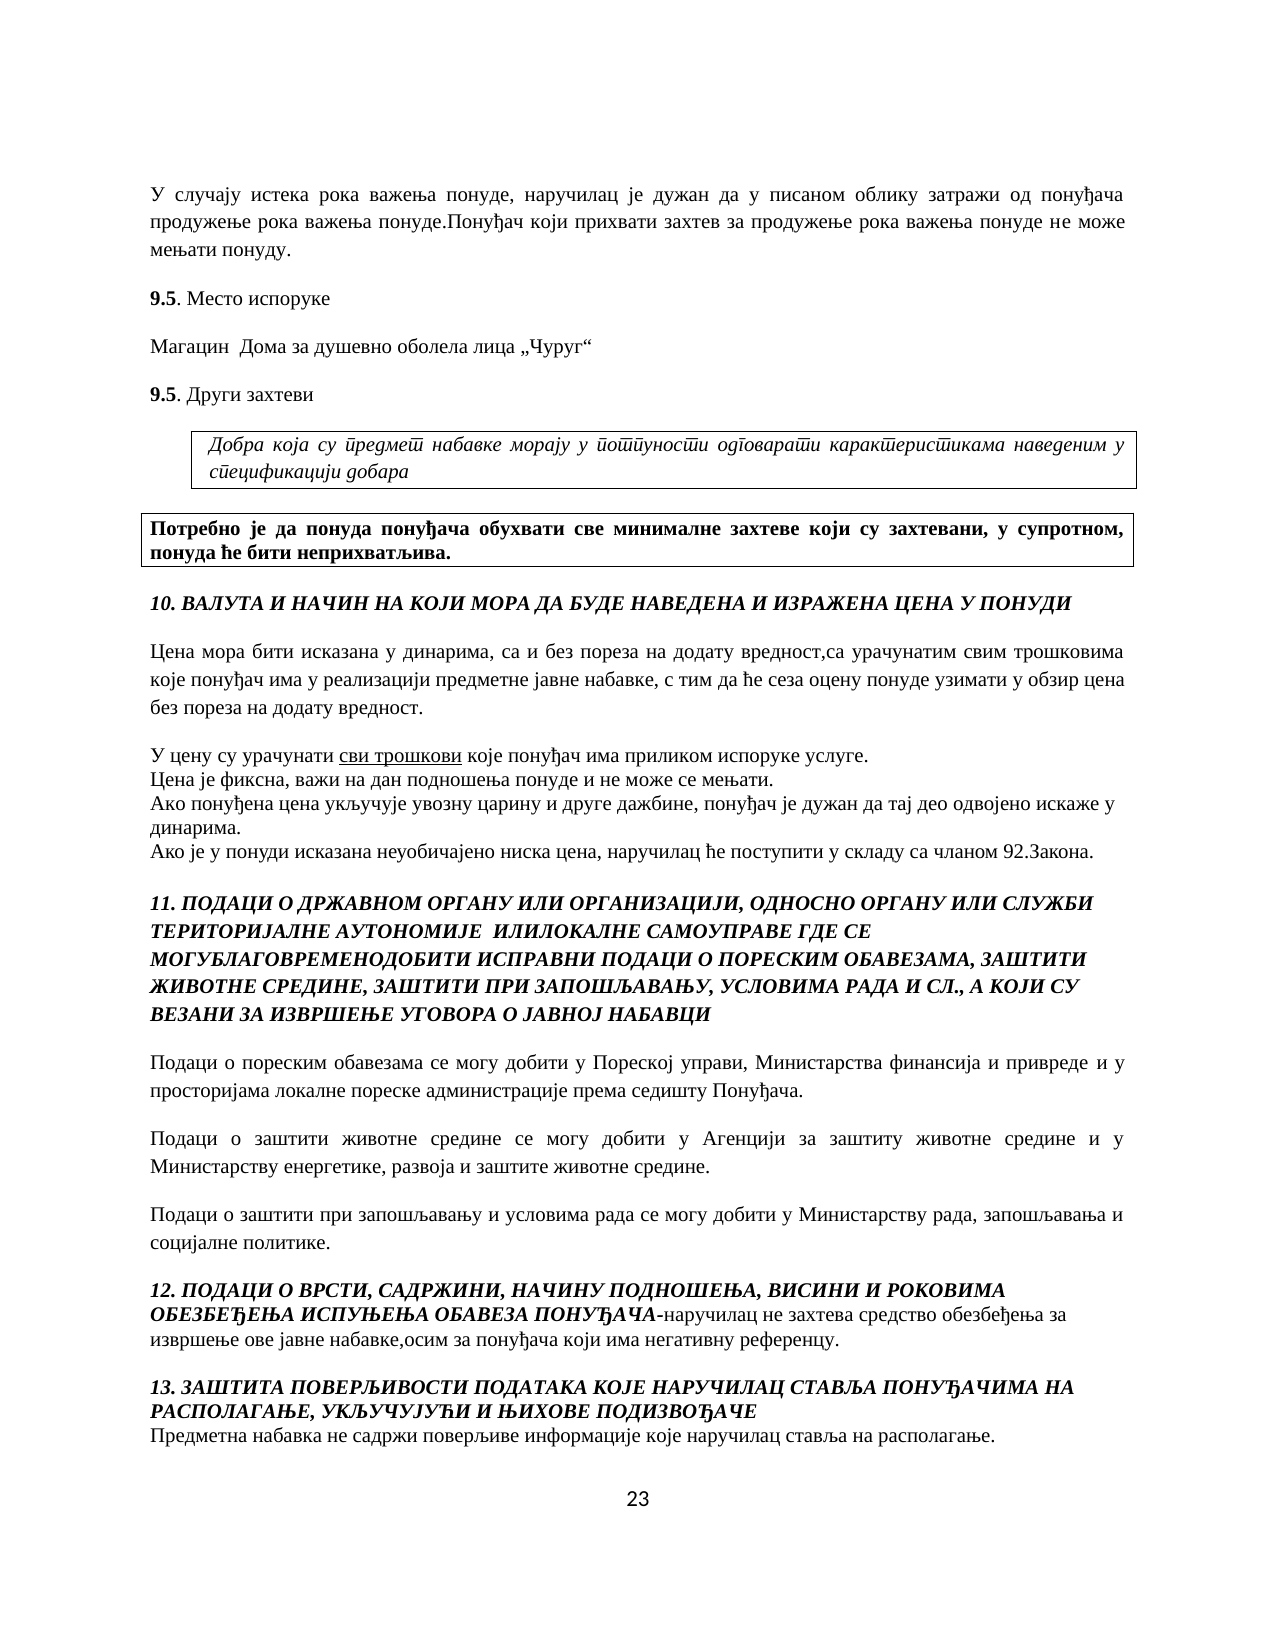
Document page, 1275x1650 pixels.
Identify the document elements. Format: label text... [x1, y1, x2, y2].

text Цена мора бити исказана у динарима, са и без пореза на додату вредност,са урачунатим свим трошковима које понуђач има у реализацији предметне јавне набавке, с тим да ће сеза оцену понуде узимати у обзир цена без пореза на додату вредност. [150, 639, 1125, 719]
text Предметна набавка не садржи поверљиве информације које наручилац ставља на располагање. [150, 1423, 1125, 1447]
text Цена је фиксна, важи на дан подношења понуде и не може се мењати. [150, 767, 1125, 791]
text 9.5. Место испоруке [150, 286, 1125, 309]
text Потребно је да понуда понуђача обухвати све минималне захтеве који су захтевани, у супротном, понуда ће бити неприхватљива. [142, 514, 1133, 566]
text 12. ПОДАЦИ О ВРСТИ, САДРЖИНИ, НАЧИНУ ПОДНОШЕЊА, ВИСИНИ И РОКОВИМА ОБЕЗБЕЂЕЊА ИСПУЊЕЊА ОБАВЕЗА ПОНУЂАЧА-наручилац не захтева средство обезбеђења за извршење ове јавне набавке,осим за понуђача који има негативну референцу. [150, 1278, 1125, 1351]
text 11. ПОДАЦИ О ДРЖАВНОМ ОРГАНУ ИЛИ ОРГАНИЗАЦИЈИ, ОДНОСНО ОРГАНУ ИЛИ СЛУЖБИ ТЕРИТОРИЈАЛНЕ АУТОНОМИЈЕ ИЛИЛОКАЛНЕ САМОУПРАВЕ ГДЕ СЕ МОГУБЛАГОВРЕМЕНОДОБИТИ ИСПРАВНИ ПОДАЦИ О ПОРЕСКИМ ОБАВЕЗАМА, ЗАШТИТИ ЖИВОТНЕ СРЕДИНЕ, ЗАШТИТИ ПРИ ЗАПОШЉАВАЊУ, УСЛОВИМА РАДА И СЛ., А КОЈИ СУ ВЕЗАНИ ЗА ИЗВРШЕЊЕ УГОВОРА О ЈАВНОЈ НАБАВЦИ [150, 891, 1125, 1026]
text Подаци о заштити животне средине се могу добити у Агенцији за заштиту животне средине и у Министарству енергетике, развоја и заштите животне средине. [150, 1126, 1125, 1178]
text Подаци о заштити при запошљавању и условима рада се могу добити у Министарству рада, запошљавања и социјалне политике. [150, 1202, 1125, 1254]
table_header Добра која су предмет набавке морају у потпуности одговарати карактеристикама наведеним у спецификацији добара [192, 432, 1136, 487]
text Ако је у понуди исказана неуобичајено ниска цена, наручилац ће поступити у складу са чланом 92.Закона. [150, 839, 1125, 863]
text Подаци о пореским обавезама се могу добити у Пореској управи, Министарства финансија и привреде и у просторијама локалне пореске администрације према седишту Понуђача. [150, 1050, 1125, 1102]
text Магацин Дома за душевно оболела лица „Чуруг“ [150, 334, 1125, 358]
text 13. ЗАШТИТА ПОВЕРЉИВОСТИ ПОДАТАКА КОЈЕ НАРУЧИЛАЦ СТАВЉА ПОНУЂАЧИМА НА РАСПОЛАГАЊЕ, УКЉУЧУЈУЋИ И ЊИХОВЕ ПОДИЗВОЂАЧЕ [150, 1374, 1125, 1423]
text У цену су урачунати сви трошкови које понуђач има приликом испоруке услуге. [150, 743, 1125, 767]
text 10. ВАЛУТА И НАЧИН НА КОЈИ МОРА ДА БУДЕ НАВЕДЕНА И ИЗРАЖЕНА ЦЕНА У ПОНУДИ [150, 591, 1125, 615]
text 9.5. Други захтеви [150, 382, 1125, 406]
text Ако понуђена цена укључује увозну царину и друге дажбине, понуђач је дужан да тај део одвојено искаже у динарима. [150, 791, 1125, 839]
text У случају истека рока важења понуде, наручилац је дужан да у писаном облику затражи од понуђача продужење рока важења понуде.Понуђач који прихвати захтев за продужење рока важења понуде не може мењати понуду. [150, 182, 1125, 261]
